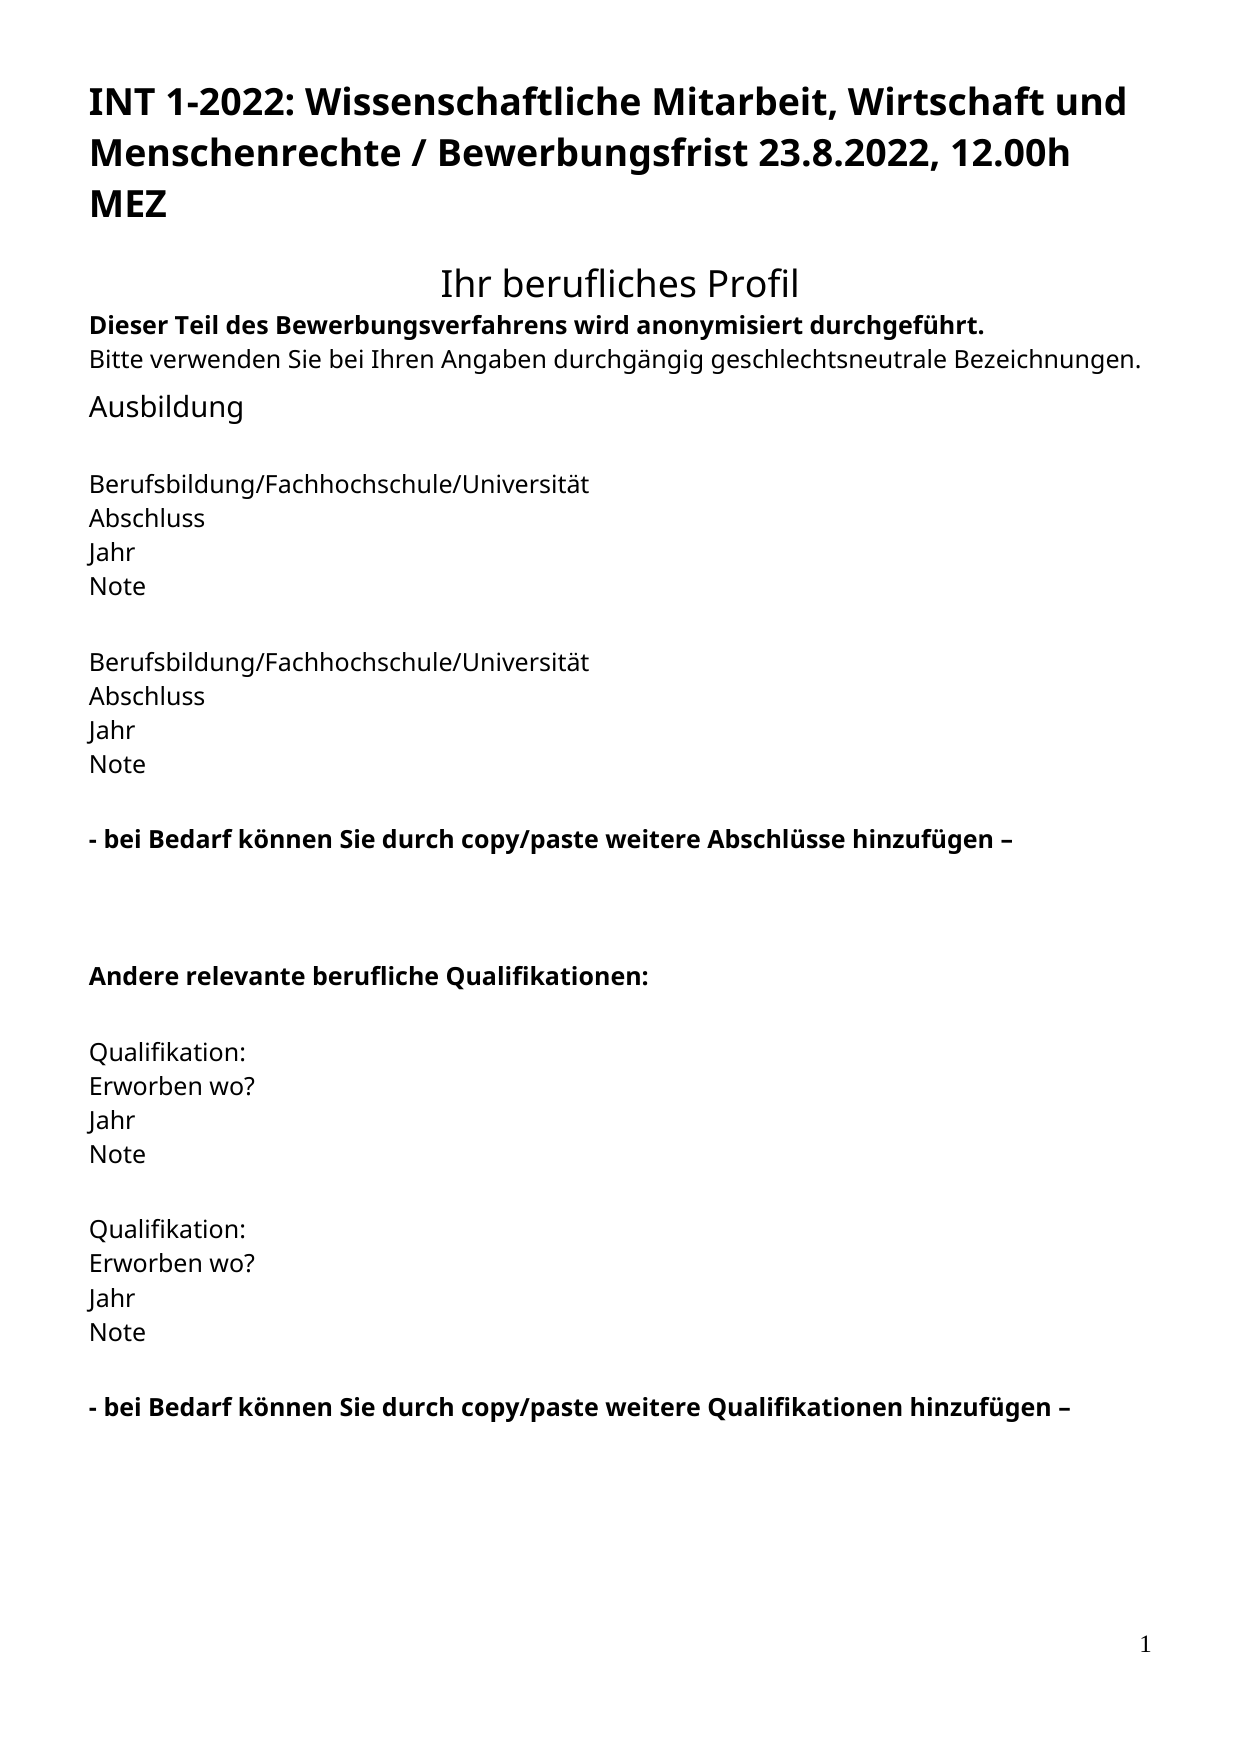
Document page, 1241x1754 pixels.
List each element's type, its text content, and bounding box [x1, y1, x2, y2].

subtitle Ausbildung [89, 382, 1152, 426]
text Abschluss [89, 678, 1152, 712]
text Erworben wo? [89, 1068, 1152, 1102]
text Jahr [89, 1280, 1152, 1314]
text Note [89, 568, 1152, 603]
text Jahr [89, 1102, 1152, 1136]
text Qualifikation: [89, 1034, 1152, 1068]
text Andere relevante berufliche Qualifikationen: [89, 958, 1152, 992]
text - bei Bedarf können Sie durch copy/paste weitere Qualifikationen hinzufügen – [89, 1390, 1152, 1424]
text Dieser Teil des Bewerbungsverfahrens wird anonymisiert durchgeführt. [89, 308, 1152, 342]
text Note [89, 746, 1152, 781]
text Erworben wo? [89, 1246, 1152, 1280]
text Berufsbildung/Fachhochschule/Universität [89, 466, 1152, 500]
text Qualifikation: [89, 1212, 1152, 1246]
text Jahr [89, 712, 1152, 746]
text Abschluss [89, 500, 1152, 534]
text Jahr [89, 534, 1152, 568]
subtitle Ihr berufliches Profil [89, 257, 1152, 308]
text Note [89, 1136, 1152, 1170]
text Berufsbildung/Fachhochschule/Universität [89, 644, 1152, 678]
text Note [89, 1314, 1152, 1348]
text Bitte verwenden Sie bei Ihren Angaben durchgängig geschlechtsneutrale Bezeichnungen. [89, 342, 1152, 376]
text - bei Bedarf können Sie durch copy/paste weitere Abschlüsse hinzufügen – [89, 822, 1152, 856]
